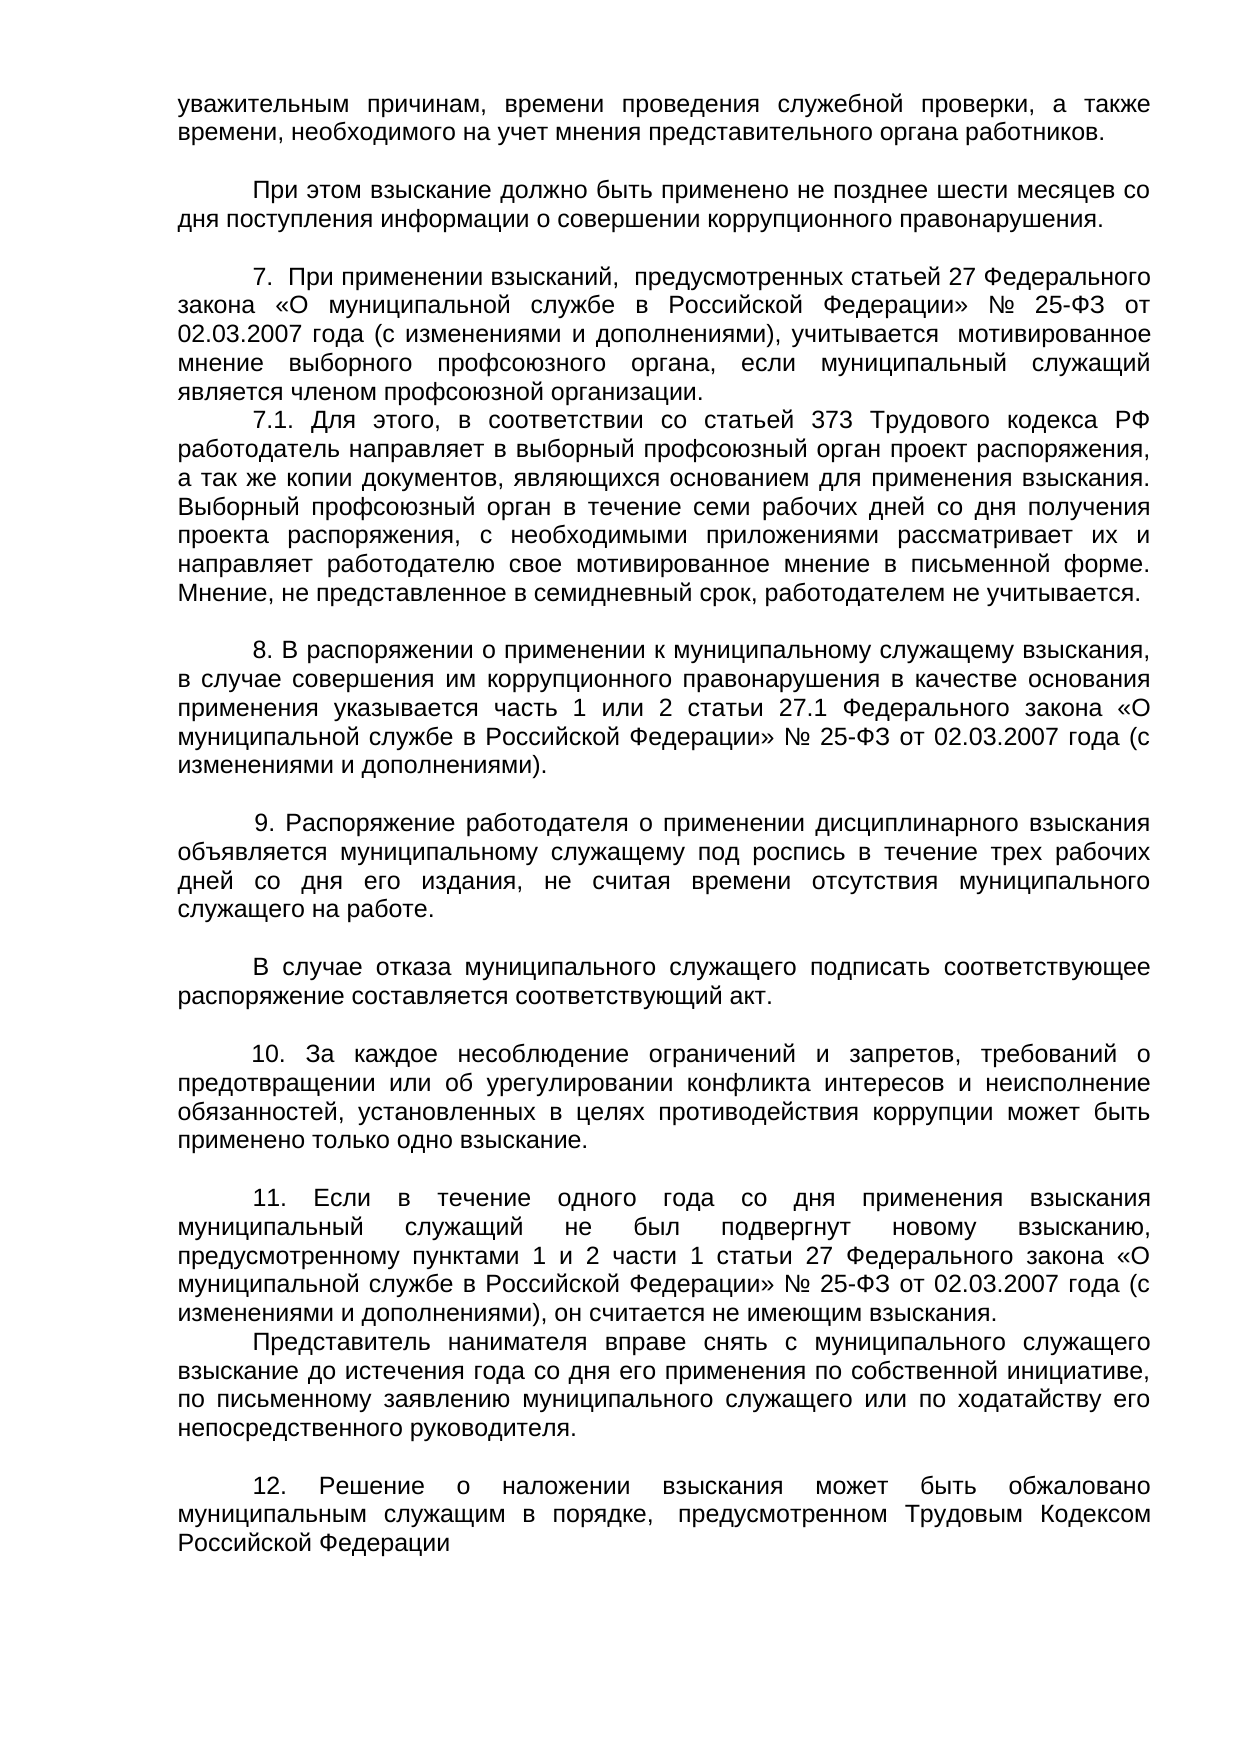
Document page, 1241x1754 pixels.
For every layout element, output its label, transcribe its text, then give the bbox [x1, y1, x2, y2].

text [177, 89, 1152, 146]
text 8. В распоряжении о применении к муниципальному служащему взыскания, в случае совершения им коррупционного правонарушения в качестве основания применения указывается часть 1 или 2 статьи 27.1 Федерального закона «О муниципальной службе в Российской Федерации» № 25-ФЗ от 02.03.2007 года (с изменениями и дополнениями). [177, 635, 1152, 779]
text 7.1. Для этого, в соответствии со статьей 373 Трудового кодекса РФ работодатель направляет в выборный профсоюзный орган проект распоряжения, а так же копии документов, являющихся основанием для применения взыскания. Выборный профсоюзный орган в течение семи рабочих дней со дня получения проекта распоряжения, с необходимыми приложениями рассматривает их и направляет работодателю свое мотивированное мнение в письменной форме. Мнение, не представленное в семидневный срок, работодателем не учитывается. [177, 405, 1152, 607]
text 12. Решение о наложении взыскания может быть обжаловано муниципальным служащим в порядке, предусмотренном Трудовым Кодексом Российской Федерации [177, 1471, 1152, 1557]
text 9. Распоряжение работодателя о применении дисциплинарного взыскания объявляется муниципальному служащему под роспись в течение трех рабочих дней со дня его издания, не считая времени отсутствия муниципального служащего на работе. [177, 808, 1152, 923]
text 7. При применении взысканий, предусмотренных статьей 27 Федерального закона «О муниципальной службе в Российской Федерации» № 25-ФЗ от 02.03.2007 года (с изменениями и дополнениями), учитывается мотивированное мнение выборного профсоюзного органа, если муниципальный служащий является членом профсоюзной организации. [177, 262, 1152, 405]
text В случае отказа муниципального служащего подписать соответствующее распоряжение составляется соответствующий акт. [177, 952, 1152, 1010]
text 10. За каждое несоблюдение ограничений и запретов, требований о предотвращении или об урегулировании конфликта интересов и неисполнение обязанностей, установленных в целях противодействия коррупции может быть применено только одно взыскание. [177, 1039, 1152, 1154]
text Представитель нанимателя вправе снять с муниципального служащего взыскание до истечения года со дня его применения по собственной инициативе, по письменному заявлению муниципального служащего или по ходатайству его непосредственного руководителя. [177, 1327, 1152, 1442]
text При этом взыскание должно быть применено не позднее шести месяцев со дня поступления информации о совершении коррупционного правонарушения. [177, 175, 1152, 233]
text 11. Если в течение одного года со дня применения взыскания муниципальный служащий не был подвергнут новому взысканию, предусмотренному пунктами 1 и 2 части 1 статьи 27 Федерального закона «О муниципальной службе в Российской Федерации» № 25-ФЗ от 02.03.2007 года (с изменениями и дополнениями), он считается не имеющим взыскания. [177, 1183, 1152, 1327]
